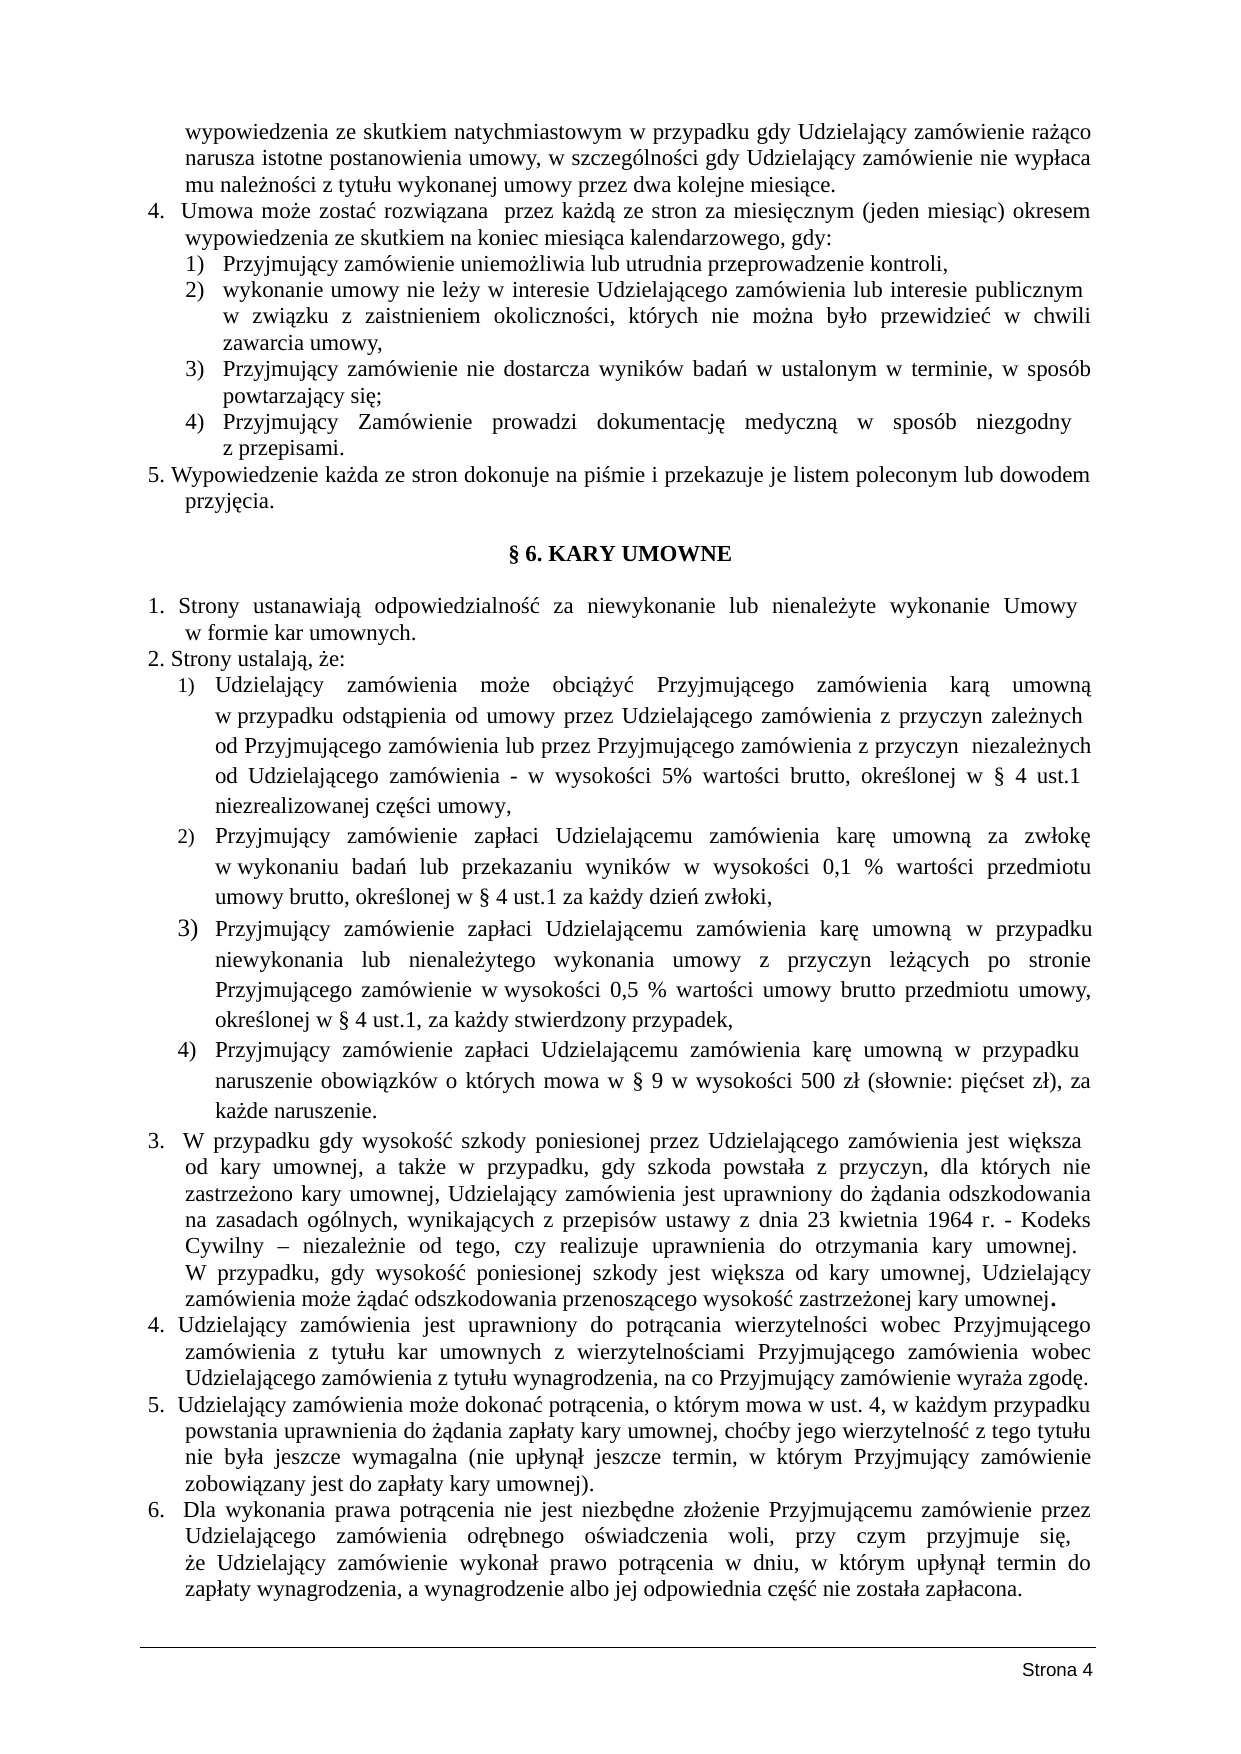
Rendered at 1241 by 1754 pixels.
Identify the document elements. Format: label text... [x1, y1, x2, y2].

text 4. Udzielający zamówienia jest uprawniony do potrącania wierzytelności wobec Przyjmującego zamówienia z tytułu kar umownych z wierzytelnościami Przyjmującego zamówienia wobec Udzielającego zamówienia z tytułu wynagrodzenia, na co Przyjmujący zamówienie wyraża zgodę. [148, 1312, 1092, 1391]
text 4. Umowa może zostać rozwiązana przez każdą ze stron za miesięcznym (jeden miesiąc) okresem wypowiedzenia ze skutkiem na koniec miesiąca kalendarzowego, gdy: [148, 197, 1092, 250]
text 3. W przypadku gdy wysokość szkody poniesionej przez Udzielającego zamówienia jest większa od kary umownej, a także w przypadku, gdy szkoda powstała z przyczyn, dla których nie zastrzeżono kary umownej, Udzielający zamówienia jest uprawniony do żądania odszkodowania na zasadach ogólnych, wynikających z przepisów ustawy z dnia 23 kwietnia 1964 r. - Kodeks Cywilny – niezależnie od tego, czy realizuje uprawnienia do otrzymania kary umownej. W przypadku, gdy wysokość poniesionej szkody jest większa od kary umownej, Udzielający zamówienia może żądać odszkodowania przenoszącego wysokość zastrzeżonej kary umownej. [148, 1127, 1092, 1312]
list Udzielający zamówienia może obciążyć Przyjmującego zamówienia karą umowną w przypadku odstąpienia od umowy przez Udzielającego zamówienia z przyczyn zależnych od Przyjmującego zamówienia lub przez Przyjmującego zamówienia z przyczyn niezależnych od Udzielającego zamówienia - w wysokości 5% wartości brutto, określonej w § 4 ust.1 niezrealizowanej części umowy, [177, 672, 1092, 819]
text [148, 118, 1092, 197]
list Przyjmujący zamówienie uniemożliwia lub utrudnia przeprowadzenie kontroli, [185, 250, 1092, 276]
list Przyjmujący Zamówienie prowadzi dokumentację medyczną w sposób niezgodny z przepisami. [185, 408, 1092, 461]
list Przyjmujący zamówienie zapłaci Udzielającemu zamówienia karę umowną w przypadku niewykonania lub nienależytego wykonania umowy z przyczyn leżących po stronie Przyjmującego zamówienie w wysokości 0,5 % wartości umowy brutto przedmiotu umowy, określonej w § 4 ust.1, za każdy stwierdzony przypadek, [177, 913, 1092, 1033]
list Przyjmujący zamówienie zapłaci Udzielającemu zamówienia karę umowną w przypadku naruszenie obowiązków o których mowa w § 9 w wysokości 500 zł (słownie: pięćset zł), za każde naruszenie. [177, 1036, 1092, 1123]
list wykonanie umowy nie leży w interesie Udzielającego zamówienia lub interesie publicznym w związku z zaistnieniem okoliczności, których nie można było przewidzieć w chwili zawarcia umowy, [185, 276, 1092, 355]
list Przyjmujący zamówienie nie dostarcza wyników badań w ustalonym w terminie, w sposób powtarzający się; [185, 355, 1092, 408]
list Przyjmujący zamówienie zapłaci Udzielającemu zamówienia karę umowną za zwłokę w wykonaniu badań lub przekazaniu wyników w wysokości 0,1 % wartości przedmiotu umowy brutto, określonej w § 4 ust.1 za każdy dzień zwłoki, [177, 823, 1092, 909]
text 1. Strony ustanawiają odpowiedzialność za niewykonanie lub nienależyte wykonanie Umowy w formie kar umownych. [148, 592, 1092, 645]
text 6. Dla wykonania prawa potrącenia nie jest niezbędne złożenie Przyjmującemu zamówienie przez Udzielającego zamówienia odrębnego oświadczenia woli, przy czym przyjmuje się, że Udzielający zamówienie wykonał prawo potrącenia w dniu, w którym upłynął termin do zapłaty wynagrodzenia, a wynagrodzenie albo jej odpowiednia część nie została zapłacona. [148, 1496, 1092, 1601]
text 5. Wypowiedzenie każda ze stron dokonuje na piśmie i przekazuje je listem poleconym lub dowodem przyjęcia. [148, 461, 1092, 513]
text § 6. KARY UMOWNE [148, 540, 1092, 566]
text 5. Udzielający zamówienia może dokonać potrącenia, o którym mowa w ust. 4, w każdym przypadku powstania uprawnienia do żądania zapłaty kary umownej, choćby jego wierzytelność z tego tytułu nie była jeszcze wymagalna (nie upłynął jeszcze termin, w którym Przyjmujący zamówienie zobowiązany jest do zapłaty kary umownej). [148, 1391, 1092, 1496]
text 2. Strony ustalają, że: [148, 645, 1092, 672]
